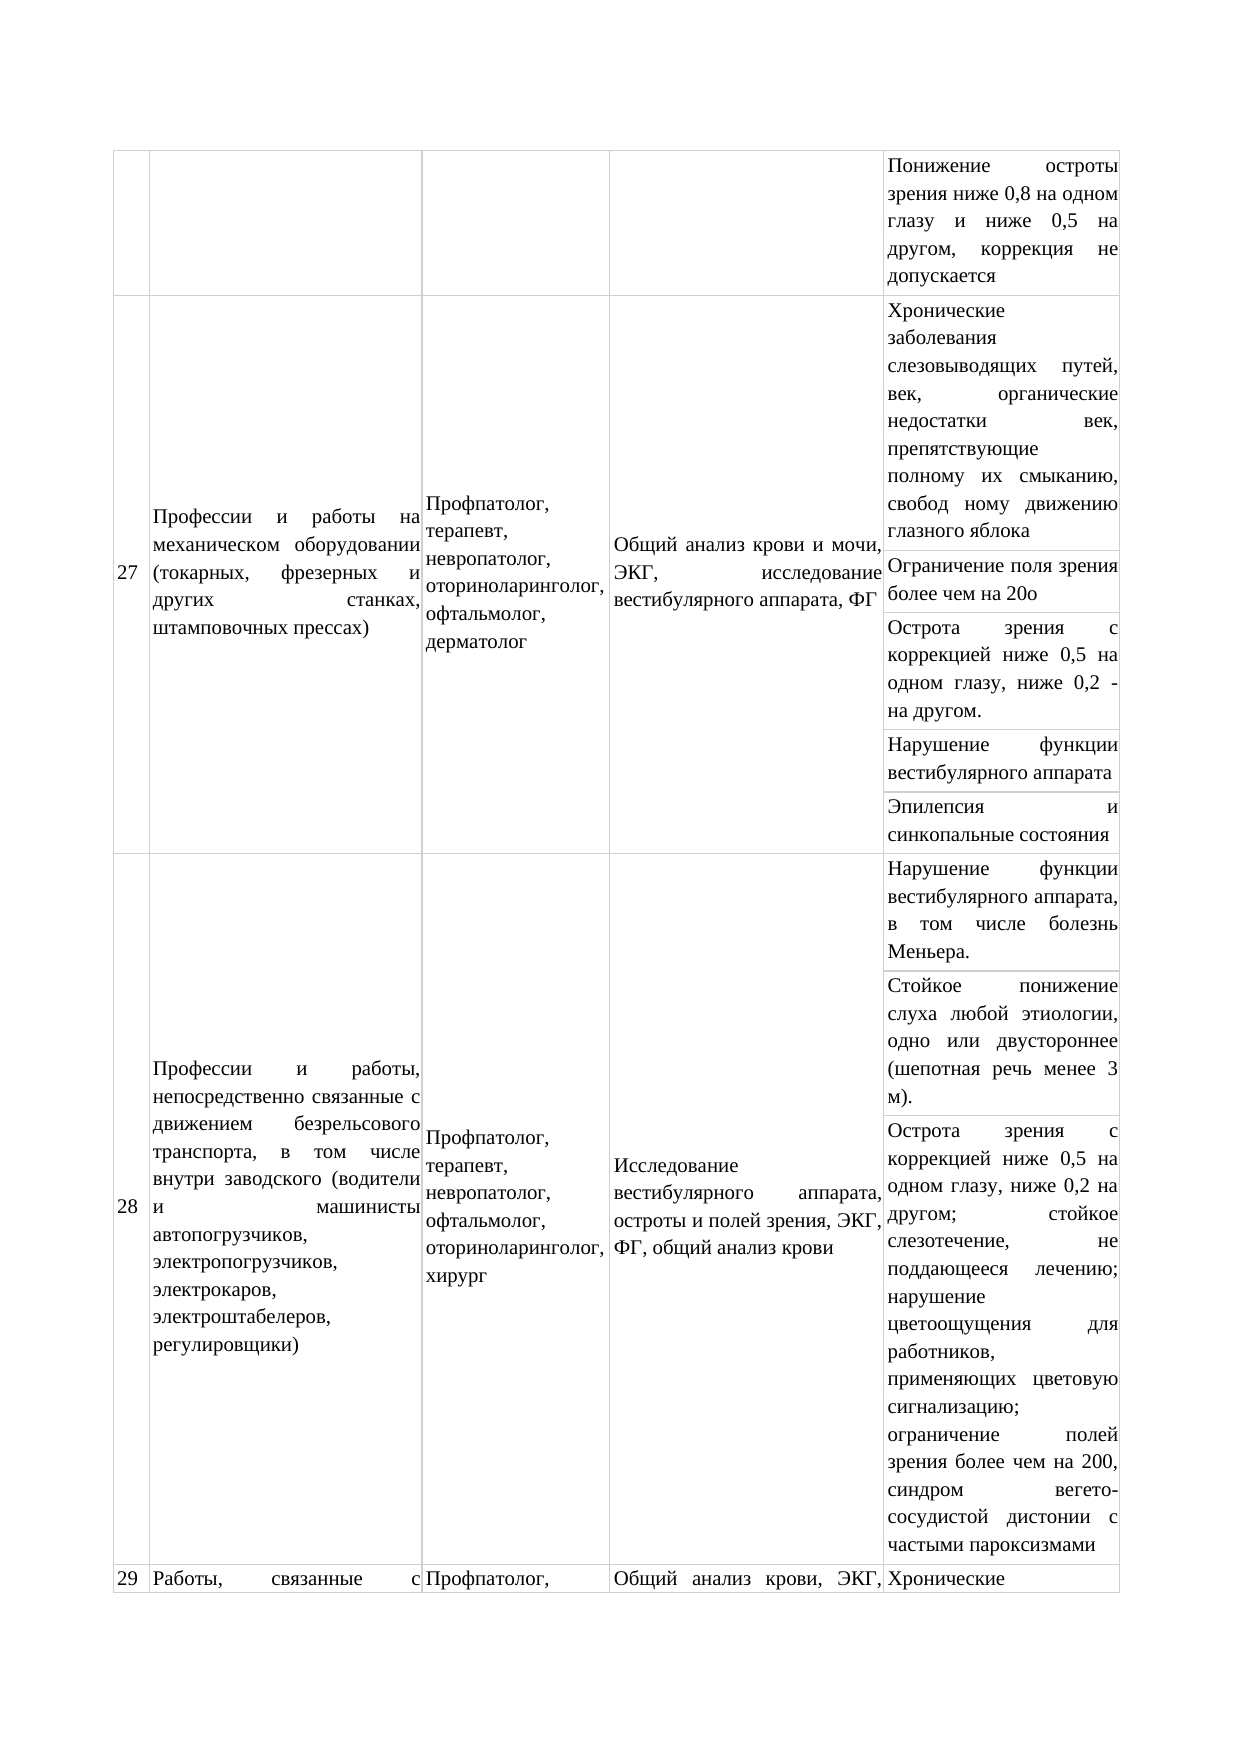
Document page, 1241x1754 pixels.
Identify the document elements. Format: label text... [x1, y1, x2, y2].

table_cell Хронические заболевания слезовыводящих путей, век, органические недостатки век, препятствующие полному их смыканию, свобод ному движению глазного яблока [884, 296, 1119, 550]
table_cell Профпатолог, терапевт, невропатолог, оториноларинголог, офтальмолог, дерматолог [423, 296, 609, 853]
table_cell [884, 1565, 1119, 1592]
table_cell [150, 1565, 421, 1592]
table_cell Острота зрения с коррекцией ниже 0,5 на одном глазу, ниже 0,2 - на другом. [884, 613, 1119, 729]
table_cell Стойкое понижение слуха любой этиологии, одно или двустороннее (шепотная речь менее 3 м). [884, 972, 1119, 1115]
table_cell Понижение остроты зрения ниже 0,8 на одном глазу и ниже 0,5 на другом, коррекция не допускается [884, 151, 1119, 295]
table_cell Профессии и работы, непосредственно связанные с движением безрельсового транспорта, в том числе внутри заводского (водители и машинисты автопогрузчиков, электропогрузчиков, электрокаров, электроштабелеров, регулировщики) [150, 854, 421, 1563]
table_cell Острота зрения с коррекцией ниже 0,5 на одном глазу, ниже 0,2 на другом; стойкое слезотечение, не поддающееся лечению; нарушение цветоощущения для работников, применяющих цветовую сигнализацию; ограничение полей зрения более чем на 200, синдром вегето-сосудистой дистонии с частыми пароксизмами [884, 1116, 1119, 1563]
table_cell 28 [114, 854, 149, 1563]
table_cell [610, 1565, 883, 1592]
table_cell Общий анализ крови и мочи, ЭКГ, исследование вестибулярного аппарата, ФГ [610, 296, 883, 853]
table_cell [423, 1565, 609, 1592]
table_cell Эпилепсия и синкопальные состояния [884, 793, 1119, 853]
table_cell Нарушение функции вестибулярного аппарата [884, 730, 1119, 791]
table_cell Профпатолог, терапевт, невропатолог, офтальмолог, оториноларинголог, хирург [423, 854, 609, 1563]
table_cell Исследование вестибулярного аппарата, остроты и полей зрения, ЭКГ, ФГ, общий анализ крови [610, 854, 883, 1563]
table_cell 27 [114, 296, 149, 853]
table_cell Ограничение поля зрения более чем на 20о [884, 551, 1119, 612]
table_cell 29 [114, 1565, 149, 1592]
table_cell Нарушение функции вестибулярного аппарата, в том числе болезнь Меньера. [884, 854, 1119, 970]
table_cell Профессии и работы на механическом оборудовании (токарных, фрезерных и других станках, штамповочных прессах) [150, 296, 421, 853]
